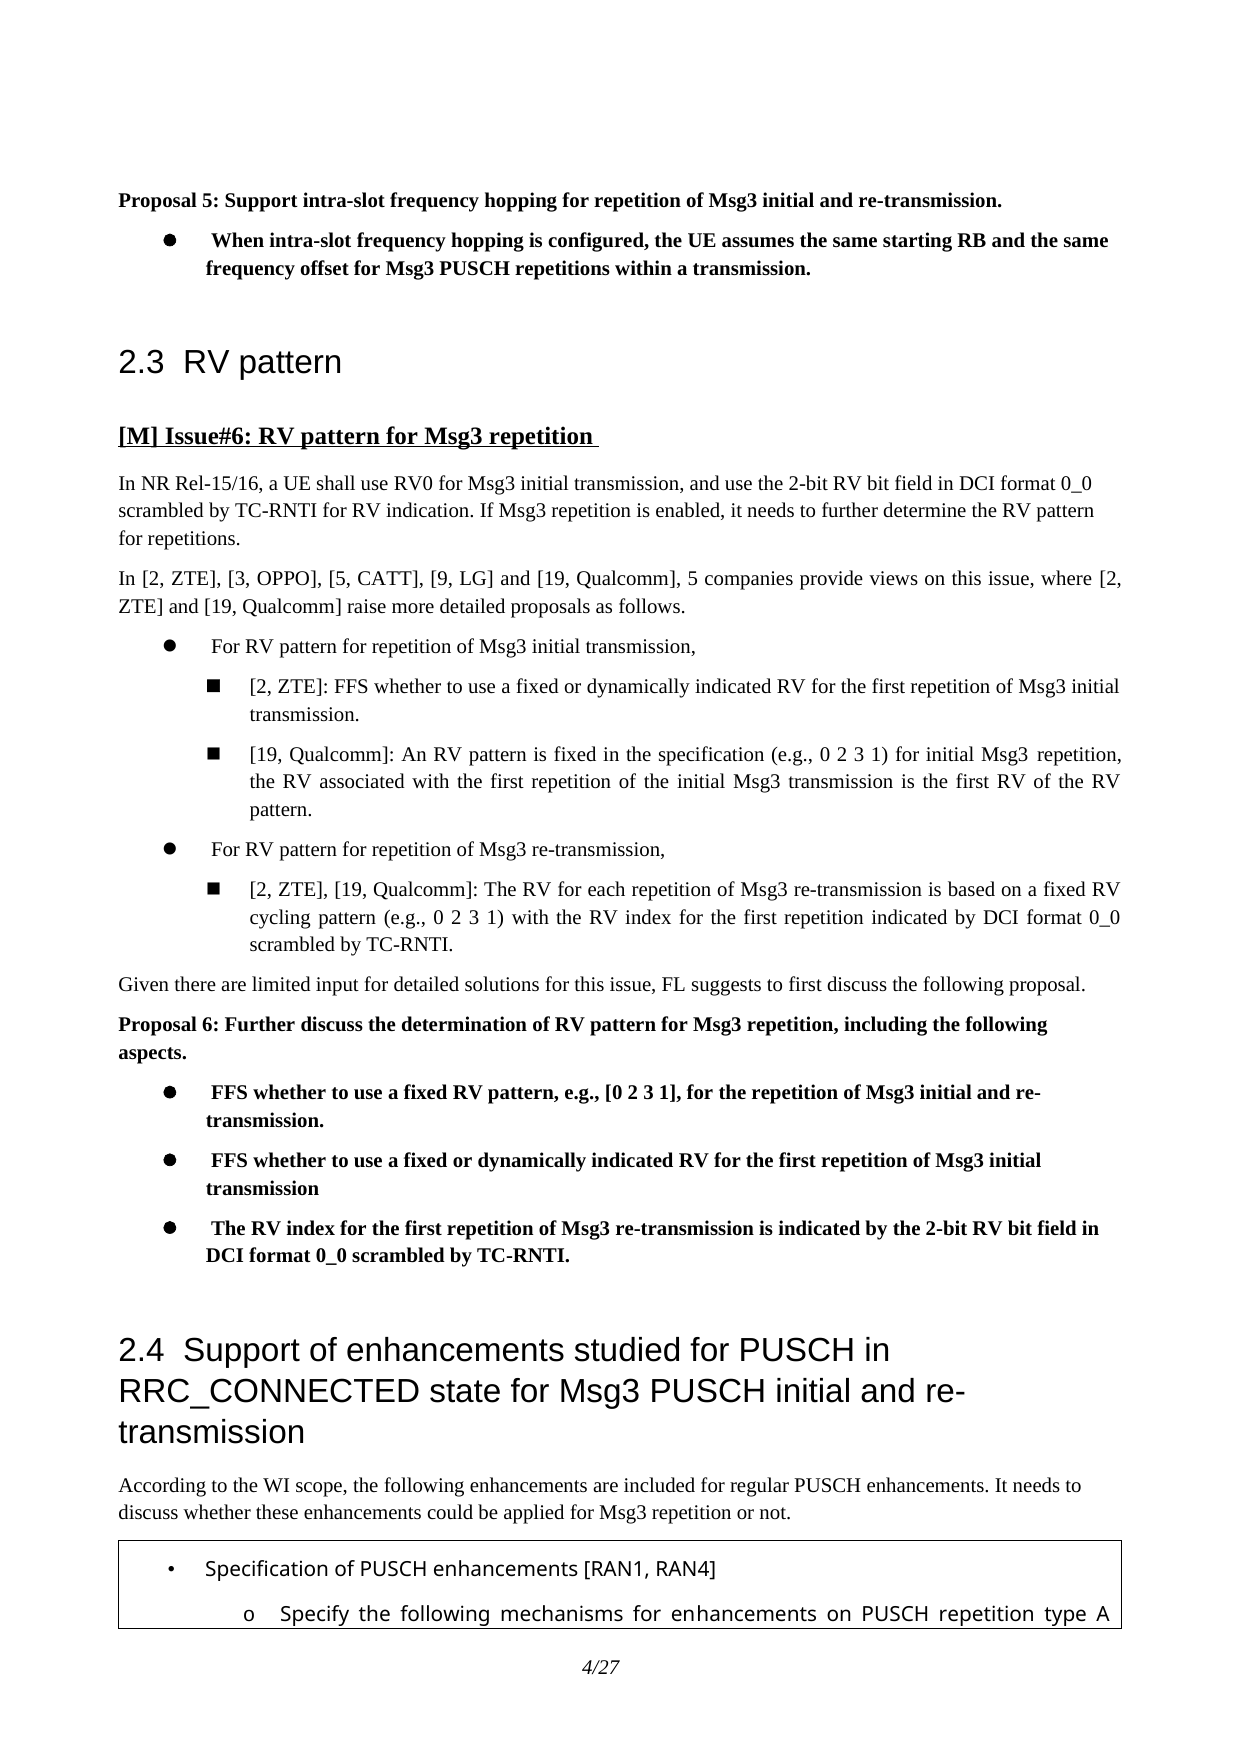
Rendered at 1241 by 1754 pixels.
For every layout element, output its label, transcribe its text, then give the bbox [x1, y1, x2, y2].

subtitle [M] Issue#6: RV pattern for Msg3 repetition [118, 421, 1122, 450]
text In NR Rel-15/16, a UE shall use RV0 for Msg3 initial transmission, and use the 2-bit RV bit field in DCI format 0_0 scrambled by TC-RNTI for RV indication. If Msg3 repetition is enabled, it needs to further determine the RV pattern for repetitions. [118, 471, 1122, 550]
text Given there are limited input for detailed solutions for this issue, FL suggests to first discuss the following proposal. [118, 972, 1122, 996]
text Proposal 5: Support intra-slot frequency hopping for repetition of Msg3 initial and re-transmission. [118, 188, 1122, 212]
list For RV pattern for repetition of Msg3 initial transmission, [162, 634, 1122, 658]
list [2, ZTE], [19, Qualcomm]: The RV for each repetition of Msg3 re-transmission is based on a fixed RV cycling pattern (e.g., 0 2 3 1) with the RV index for the first repetition indicated by DCI format 0_0 scrambled by TC-RNTI. [206, 877, 1122, 956]
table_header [119, 1541, 1121, 1628]
list FFS whether to use a fixed RV pattern, e.g., [0 2 3 1], for the repetition of Msg3 initial and re-transmission. [162, 1080, 1122, 1132]
list When intra-slot frequency hopping is configured, the UE assumes the same starting RB and the same frequency offset for Msg3 PUSCH repetitions within a transmission. [162, 228, 1122, 279]
subtitle Support of enhancements studied for PUSCH in RRC_CONNECTED state for Msg3 PUSCH initial and re-transmission [118, 1329, 1122, 1451]
subtitle RV pattern [118, 342, 1122, 380]
list The RV index for the first repetition of Msg3 re-transmission is indicated by the 2-bit RV bit field in DCI format 0_0 scrambled by TC-RNTI. [162, 1216, 1122, 1267]
list [19, Qualcomm]: An RV pattern is fixed in the specification (e.g., 0 2 3 1) for initial Msg3 repetition, the RV associated with the first repetition of the initial Msg3 transmission is the first RV of the RV pattern. [206, 742, 1122, 821]
text Proposal 6: Further discuss the determination of RV pattern for Msg3 repetition, including the following aspects. [118, 1012, 1122, 1064]
text In [2, ZTE], [3, OPPO], [5, CATT], [9, LG] and [19, Qualcomm], 5 companies provide views on this issue, where [2, ZTE] and [19, Qualcomm] raise more detailed proposals as follows. [118, 566, 1122, 618]
list FFS whether to use a fixed or dynamically indicated RV for the first repetition of Msg3 initial transmission [162, 1148, 1122, 1199]
list [2, ZTE]: FFS whether to use a fixed or dynamically indicated RV for the first repetition of Msg3 initial transmission. [206, 674, 1122, 726]
text According to the WI scope, the following enhancements are included for regular PUSCH enhancements. It needs to discuss whether these enhancements could be applied for Msg3 repetition or not. [118, 1473, 1122, 1524]
list For RV pattern for repetition of Msg3 re-transmission, [162, 837, 1122, 861]
